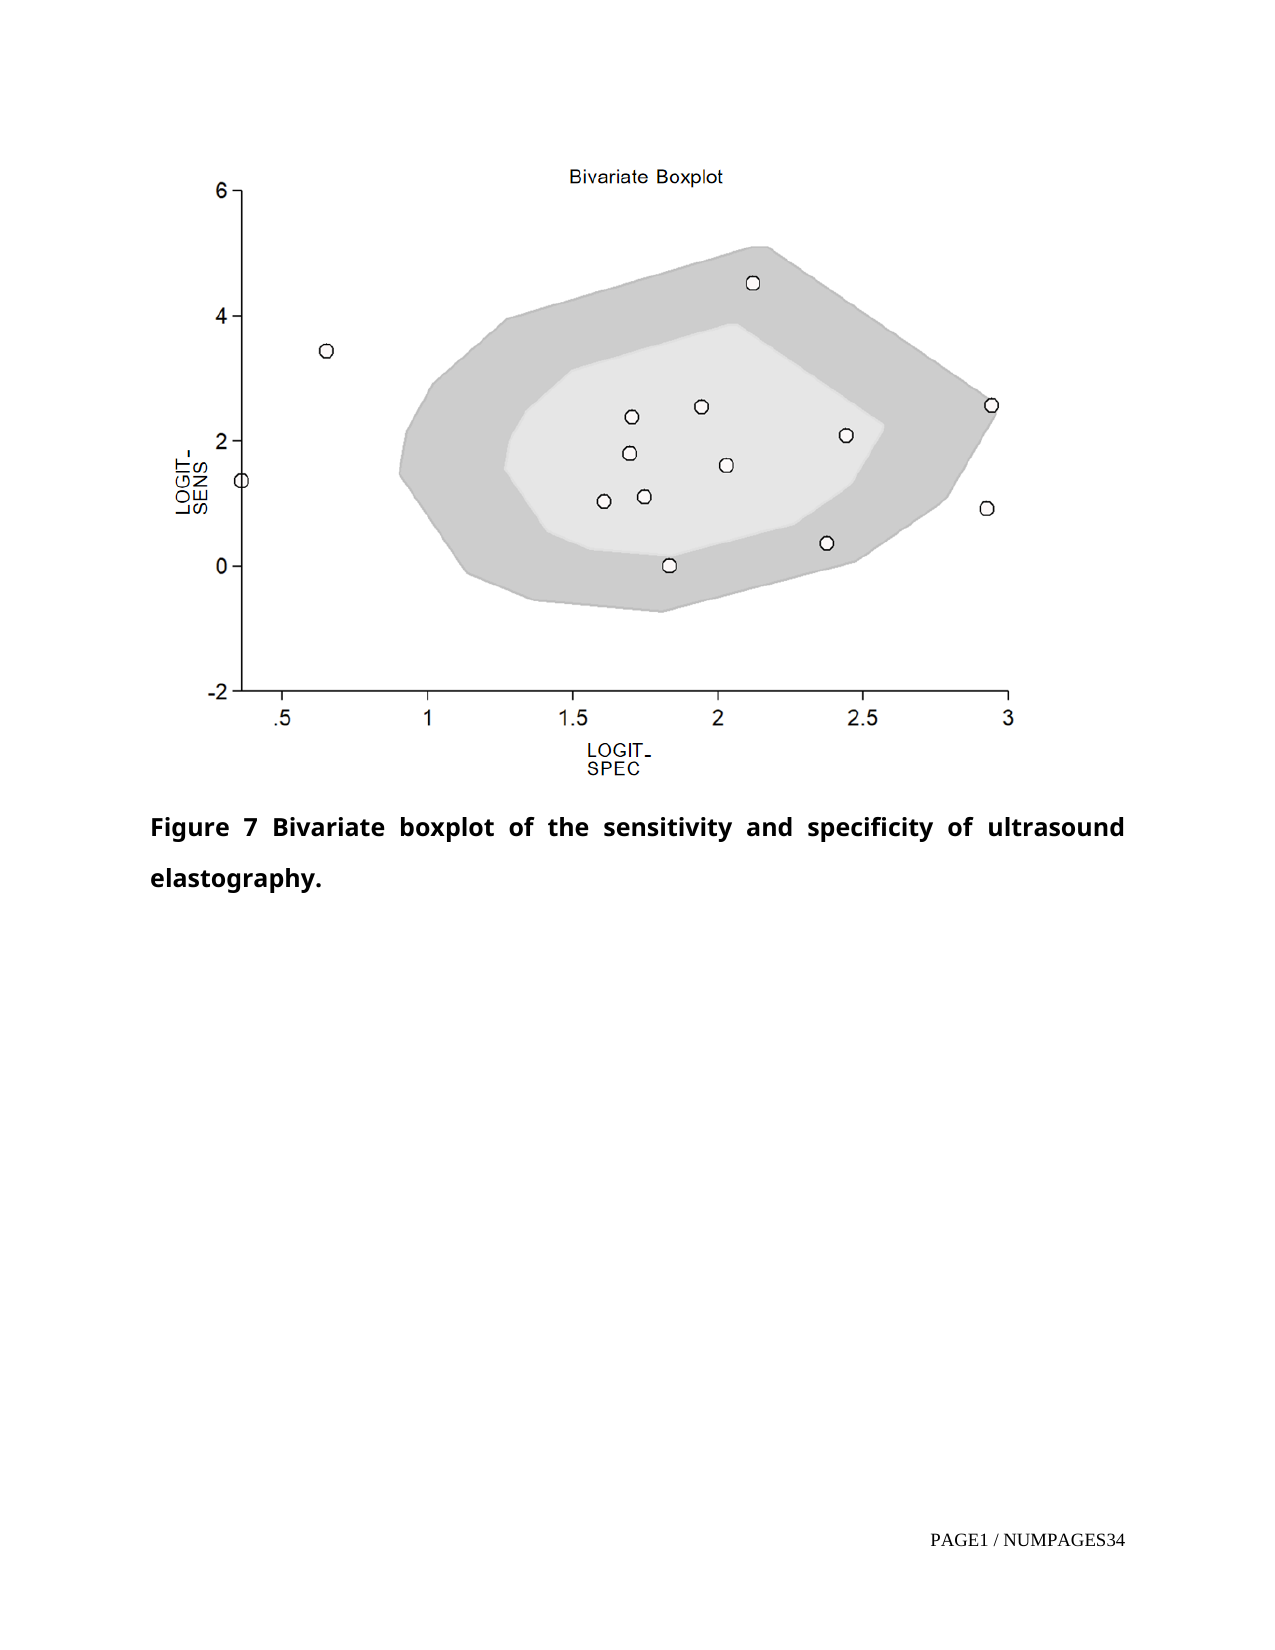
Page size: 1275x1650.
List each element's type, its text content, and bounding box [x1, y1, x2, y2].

text Figure 7 Bivariate boxplot of the sensitivity and specificity of ultrasound elastography. [150, 810, 1125, 895]
picture [150, 150, 1050, 796]
